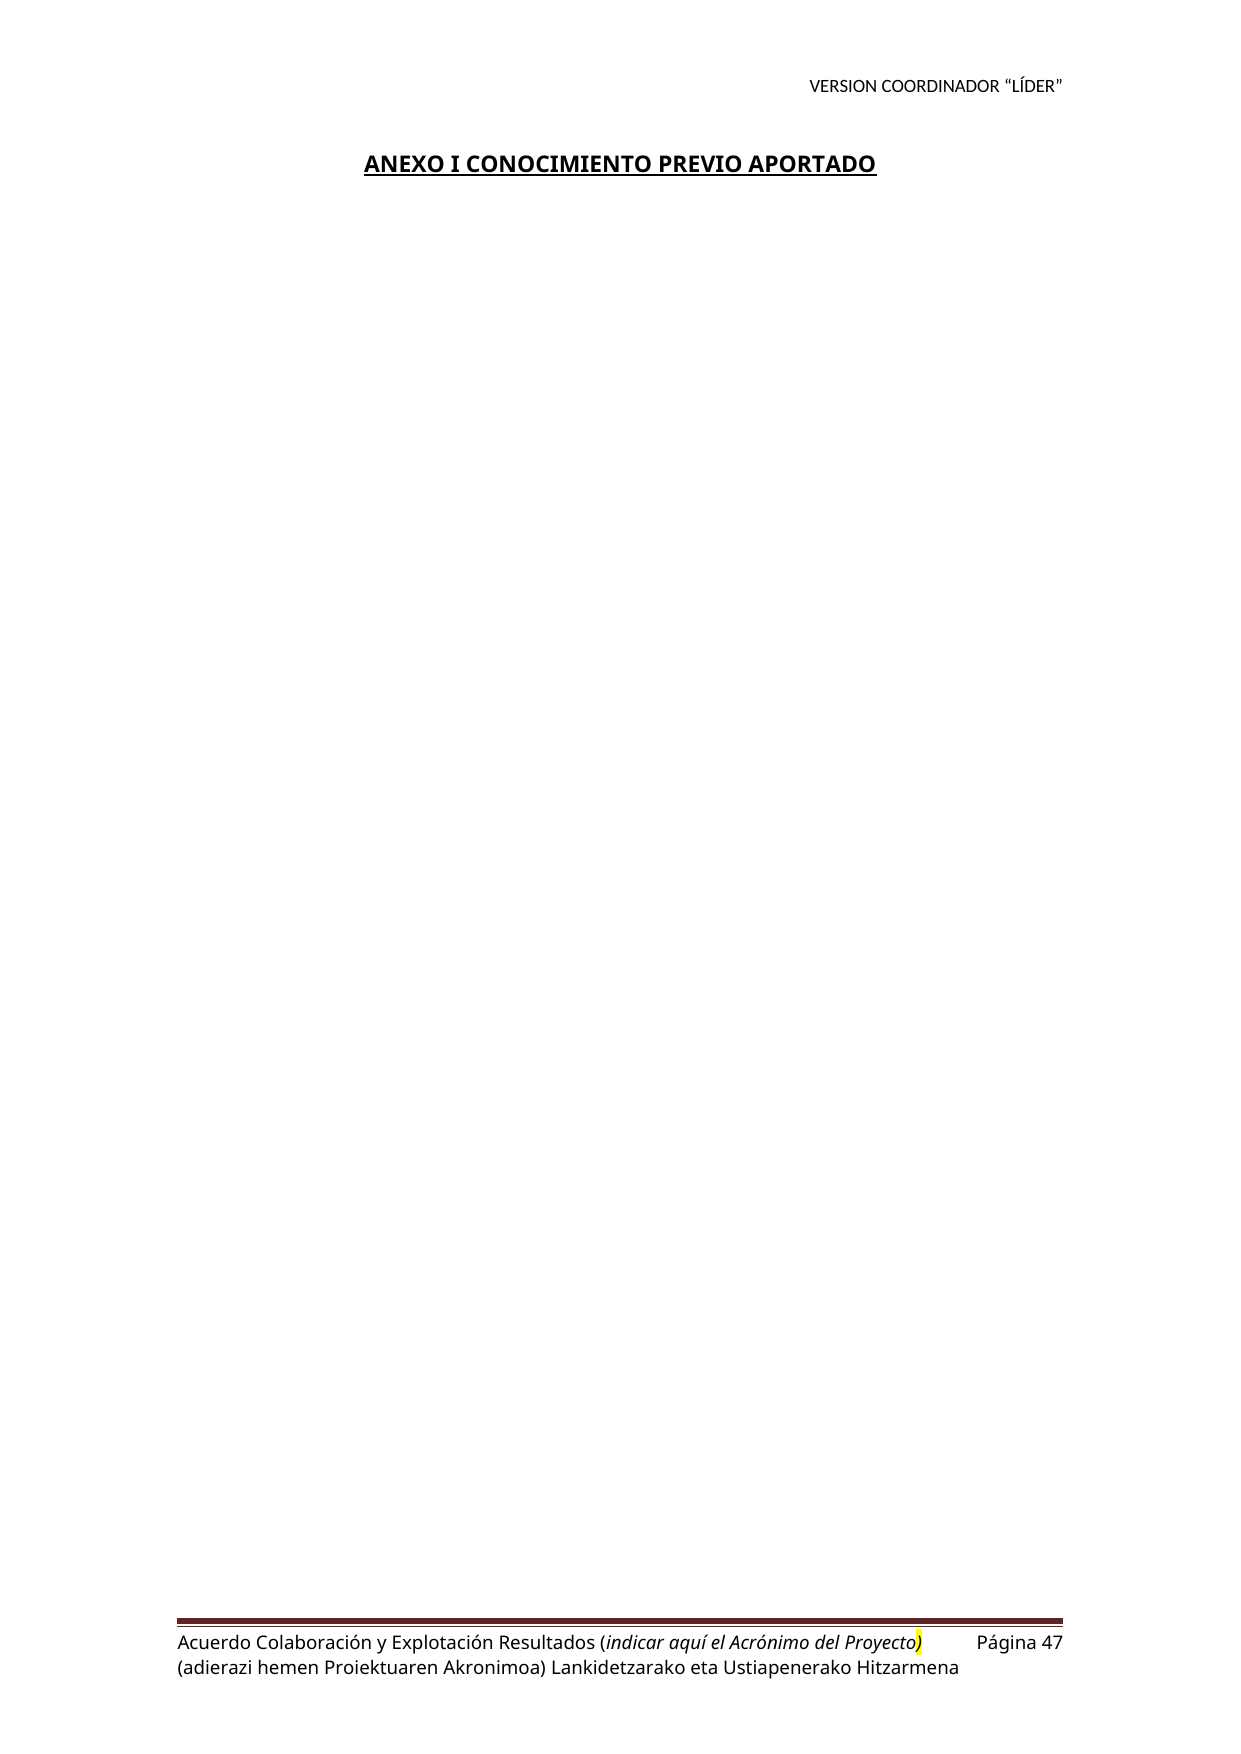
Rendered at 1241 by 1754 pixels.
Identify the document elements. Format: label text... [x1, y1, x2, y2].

text ANEXO I CONOCIMIENTO PREVIO APORTADO [177, 148, 1063, 179]
